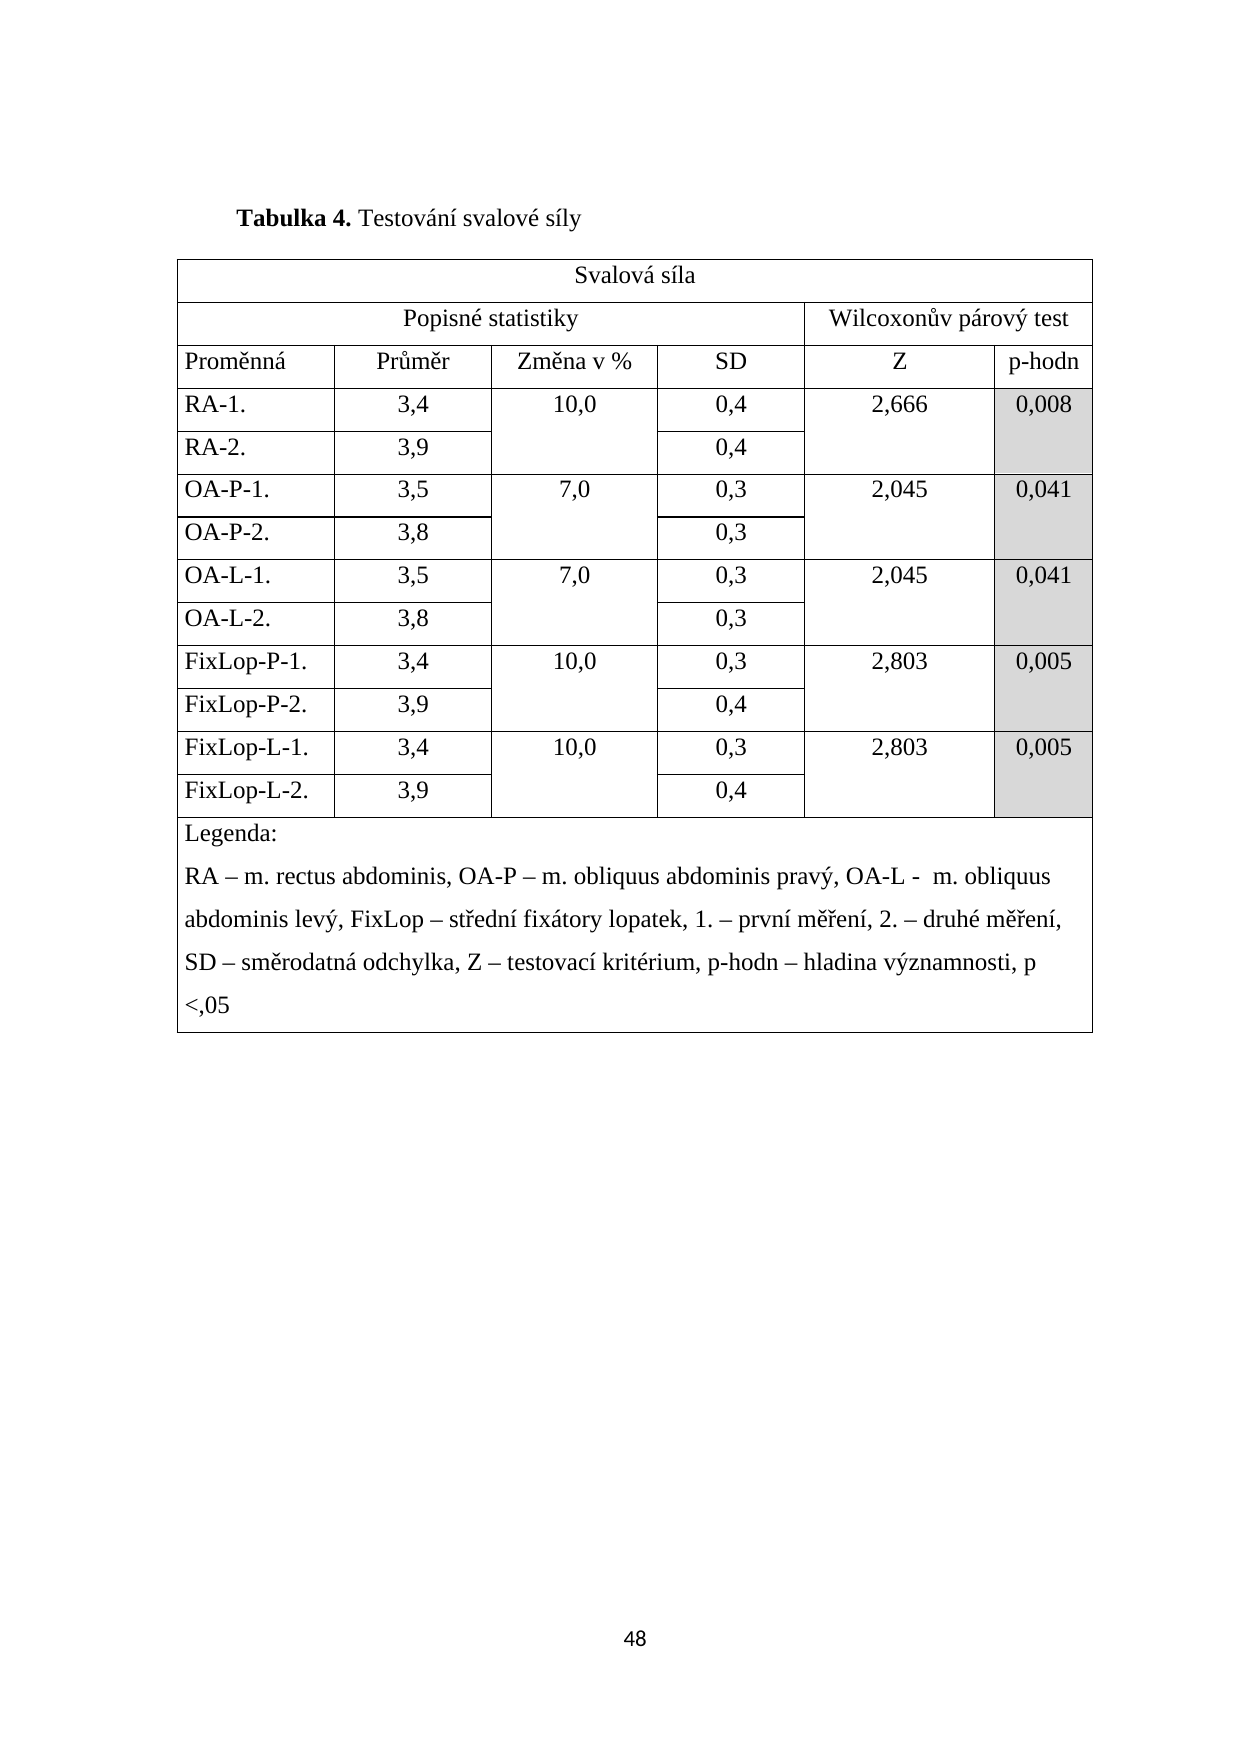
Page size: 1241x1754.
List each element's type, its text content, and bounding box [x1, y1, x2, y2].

table_cell 10,0 [492, 646, 657, 731]
table_cell 0,4 [658, 775, 804, 817]
table_cell FixLop-L-2. [178, 775, 334, 817]
table_cell 0,4 [658, 689, 804, 731]
table_cell 10,0 [492, 732, 657, 817]
table_cell 7,0 [492, 475, 657, 559]
table_cell 0,3 [658, 646, 804, 688]
table_cell 0,3 [658, 603, 804, 645]
table_header Svalová síla [178, 260, 1092, 302]
table_cell 2,045 [805, 475, 994, 559]
table_cell p-hodn [995, 346, 1092, 388]
table_cell 0,3 [658, 518, 804, 559]
table_cell RA-1. [178, 389, 334, 431]
table_cell 0,3 [658, 732, 804, 774]
table_cell Z [805, 346, 994, 388]
table_cell OA-L-2. [178, 603, 334, 645]
table_cell FixLop-P-2. [178, 689, 334, 731]
table_cell FixLop-L-1. [178, 732, 334, 774]
table_cell SD [658, 346, 804, 388]
table_cell 0,3 [658, 560, 804, 602]
table_cell 0,005 [995, 732, 1092, 817]
table_cell 3,4 [335, 732, 491, 774]
table_cell 3,9 [335, 689, 491, 731]
table_cell 2,803 [805, 732, 994, 817]
table_cell RA-2. [178, 432, 334, 473]
table_cell 3,8 [335, 603, 491, 645]
table_cell 3,4 [335, 646, 491, 688]
table_cell 2,803 [805, 646, 994, 731]
table_cell OA-P-2. [178, 518, 334, 559]
table_cell 3,9 [335, 775, 491, 817]
table_cell Popisné statistiky [178, 303, 804, 345]
table_cell 3,8 [335, 518, 491, 559]
table_cell 7,0 [492, 560, 657, 645]
table_cell 0,041 [995, 475, 1092, 559]
table_cell 3,5 [335, 475, 491, 516]
table_cell 3,9 [335, 432, 491, 473]
table_cell Proměnná [178, 346, 334, 388]
table_cell 0,008 [995, 389, 1092, 473]
table_cell 0,4 [658, 389, 804, 431]
text Tabulka 4. Testování svalové síly [177, 203, 1092, 232]
table_cell Legenda: RA – m. rectus abdominis, OA-P – m. obliquus abdominis pravý, OA-L - m. obliquus abdominis levý, FixLop – střední fixátory lopatek, 1. – první měření, 2. – druhé měření, SD – směrodatná odchylka, Z – testovací kritérium, p-hodn – hladina významnosti, p <,05 [178, 818, 1092, 1032]
table_cell Wilcoxonův párový test [805, 303, 1092, 345]
table_cell 2,666 [805, 389, 994, 473]
table_cell 3,4 [335, 389, 491, 431]
table_cell 0,041 [995, 560, 1092, 645]
table_cell 10,0 [492, 389, 657, 473]
table_cell 0,4 [658, 432, 804, 473]
table_cell 3,5 [335, 560, 491, 602]
table_cell Změna v % [492, 346, 657, 388]
table_cell OA-P-1. [178, 475, 334, 516]
table_cell OA-L-1. [178, 560, 334, 602]
table_cell 0,005 [995, 646, 1092, 731]
table_cell Průměr [335, 346, 491, 388]
table_cell 2,045 [805, 560, 994, 645]
table_cell 0,3 [658, 475, 804, 516]
table_cell FixLop-P-1. [178, 646, 334, 688]
